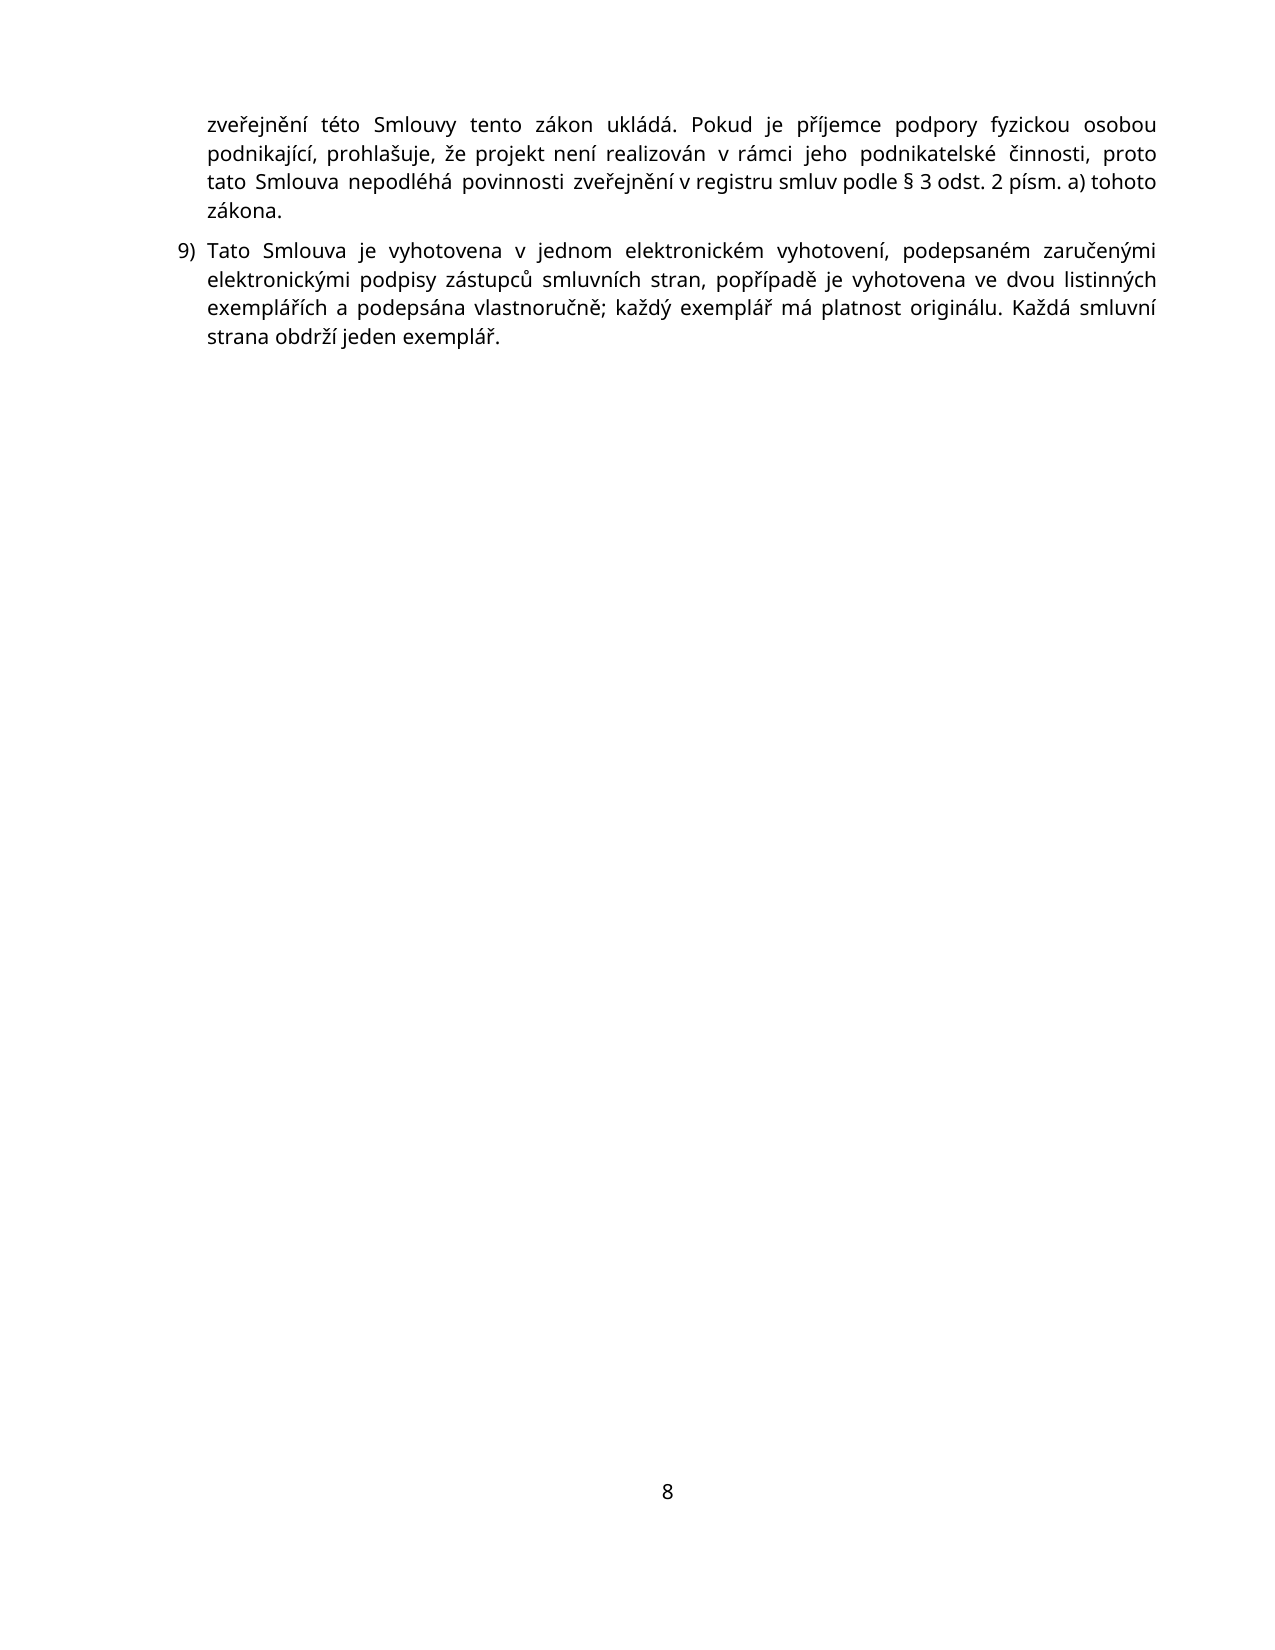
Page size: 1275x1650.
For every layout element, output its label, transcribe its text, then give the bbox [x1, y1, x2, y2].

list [177, 110, 1157, 224]
list Tato Smlouva je vyhotovena v jednom elektronickém vyhotovení, podepsaném zaručenými elektronickými podpisy zástupců smluvních stran, popřípadě je vyhotovena ve dvou listinných exemplářích a podepsána vlastnoručně; každý exemplář má platnost originálu. Každá smluvní strana obdrží jeden exemplář. [177, 237, 1157, 350]
